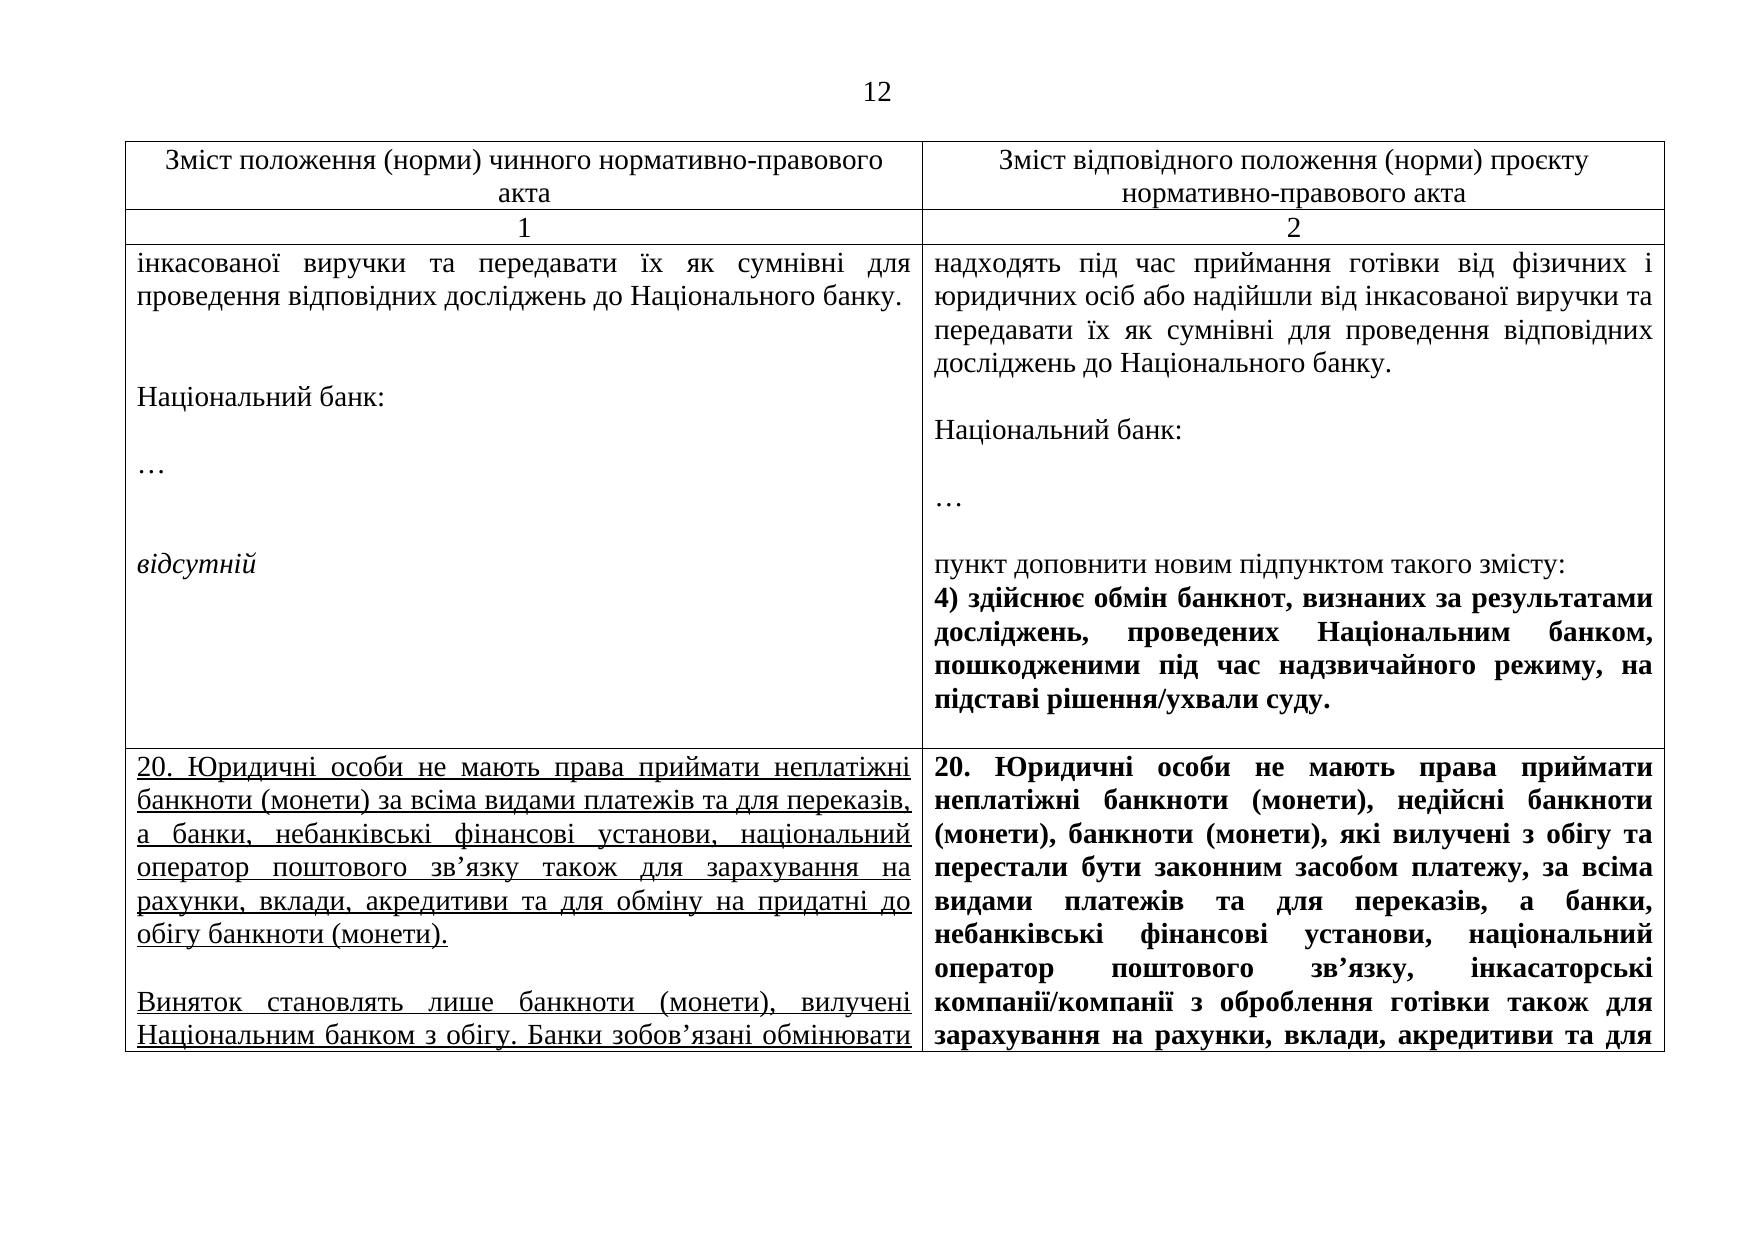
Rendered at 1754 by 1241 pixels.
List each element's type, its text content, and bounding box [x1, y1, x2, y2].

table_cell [923, 749, 1664, 1051]
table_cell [126, 245, 922, 748]
table_cell 2 [923, 210, 1664, 244]
table_cell 1 [126, 210, 922, 244]
table_header Зміст відповідного положення (норми) проєкту нормативно-правового акта [923, 142, 1664, 209]
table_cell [126, 749, 922, 1051]
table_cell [923, 245, 1664, 748]
table_header Зміст положення (норми) чинного нормативно-правового акта [126, 142, 922, 209]
